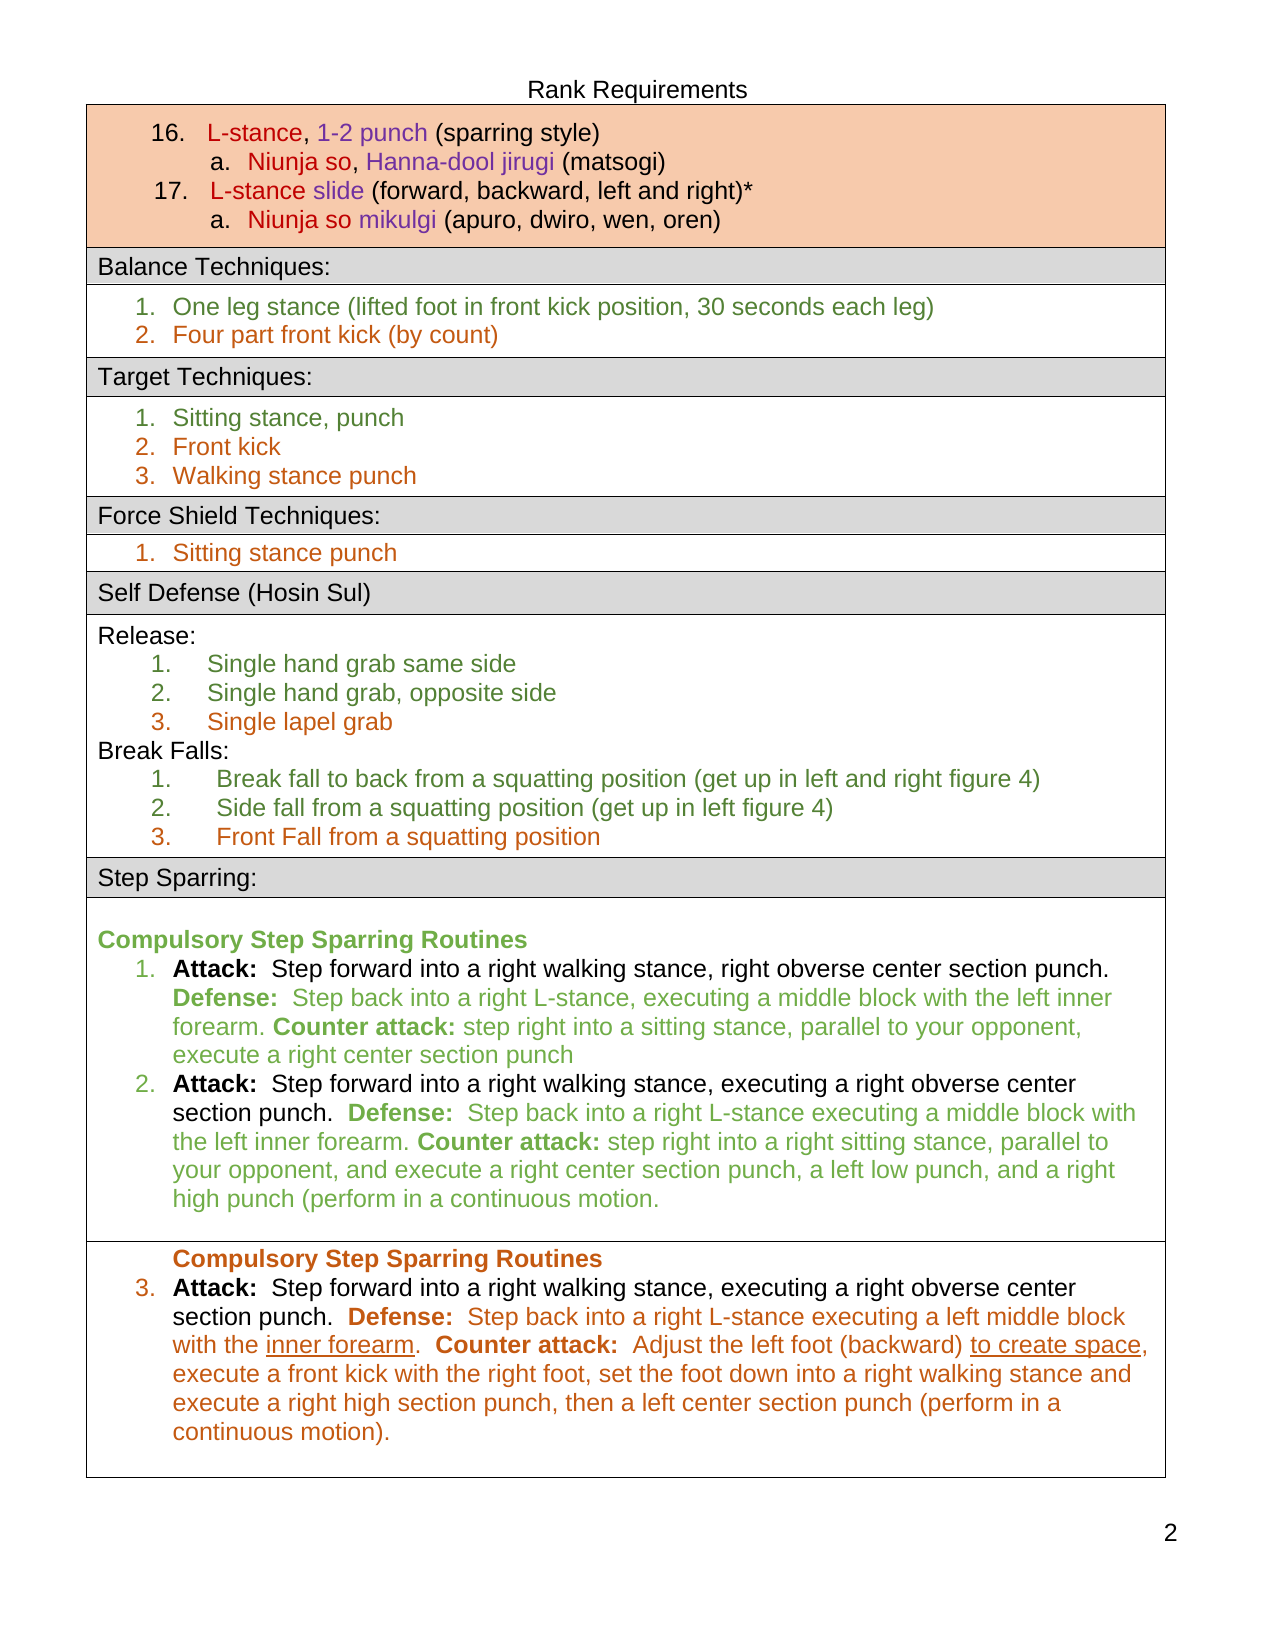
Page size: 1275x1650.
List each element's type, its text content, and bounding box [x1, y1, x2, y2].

table_cell Force Shield Techniques: [87, 497, 1165, 533]
table_cell Step Sparring: [87, 858, 1165, 897]
table_cell Compulsory Step Sparring Routines Attack: Step forward into a right walking stance, right obverse center section punch. Defense: Step back into a right L-stance, executing a middle block with the left inner forearm. Counter attack: step right into a sitting stance, parallel to your opponent, execute a right center section punch Attack: Step forward into a right walking stance, executing a right obverse center section punch. Defense: Step back into a right L-stance executing a middle block with the left inner forearm. Counter attack: step right into a right sitting stance, parallel to your opponent, and execute a right center section punch, a left low punch, and a right high punch (perform in a continuous motion. [87, 898, 1165, 1241]
table_cell Sitting stance punch [87, 535, 1165, 571]
table_cell Balance Techniques: [87, 248, 1165, 283]
table_cell One leg stance (lifted foot in front kick position, 30 seconds each leg) Four part front kick (by count) [87, 285, 1165, 357]
table_cell Target Techniques: [87, 358, 1165, 396]
table_cell Sitting stance, punch Front kick Walking stance punch [87, 397, 1165, 496]
table_cell Release: Single hand grab same side Single hand grab, opposite side Single lapel grab Break Falls: Break fall to back from a squatting position (get up in left and right figure 4) Side fall from a squatting position (get up in left figure 4) Front Fall from a squatting position [87, 615, 1165, 857]
table_cell Self Defense (Hosin Sul) [87, 572, 1165, 614]
table_header L-stance, 1-2 punch (sparring style) Niunja so, Hanna-dool jirugi (matsogi) L-stance slide (forward, backward, left and right)* Niunja so mikulgi (apuro, dwiro, wen, oren) [87, 105, 1165, 247]
table_cell Compulsory Step Sparring Routines Attack: Step forward into a right walking stance, executing a right obverse center section punch. Defense: Step back into a right L-stance executing a left middle block with the inner forearm. Counter attack: Adjust the left foot (backward) to create space, execute a front kick with the right foot, set the foot down into a right walking stance and execute a right high section punch, then a left center section punch (perform in a continuous motion). [87, 1242, 1165, 1477]
